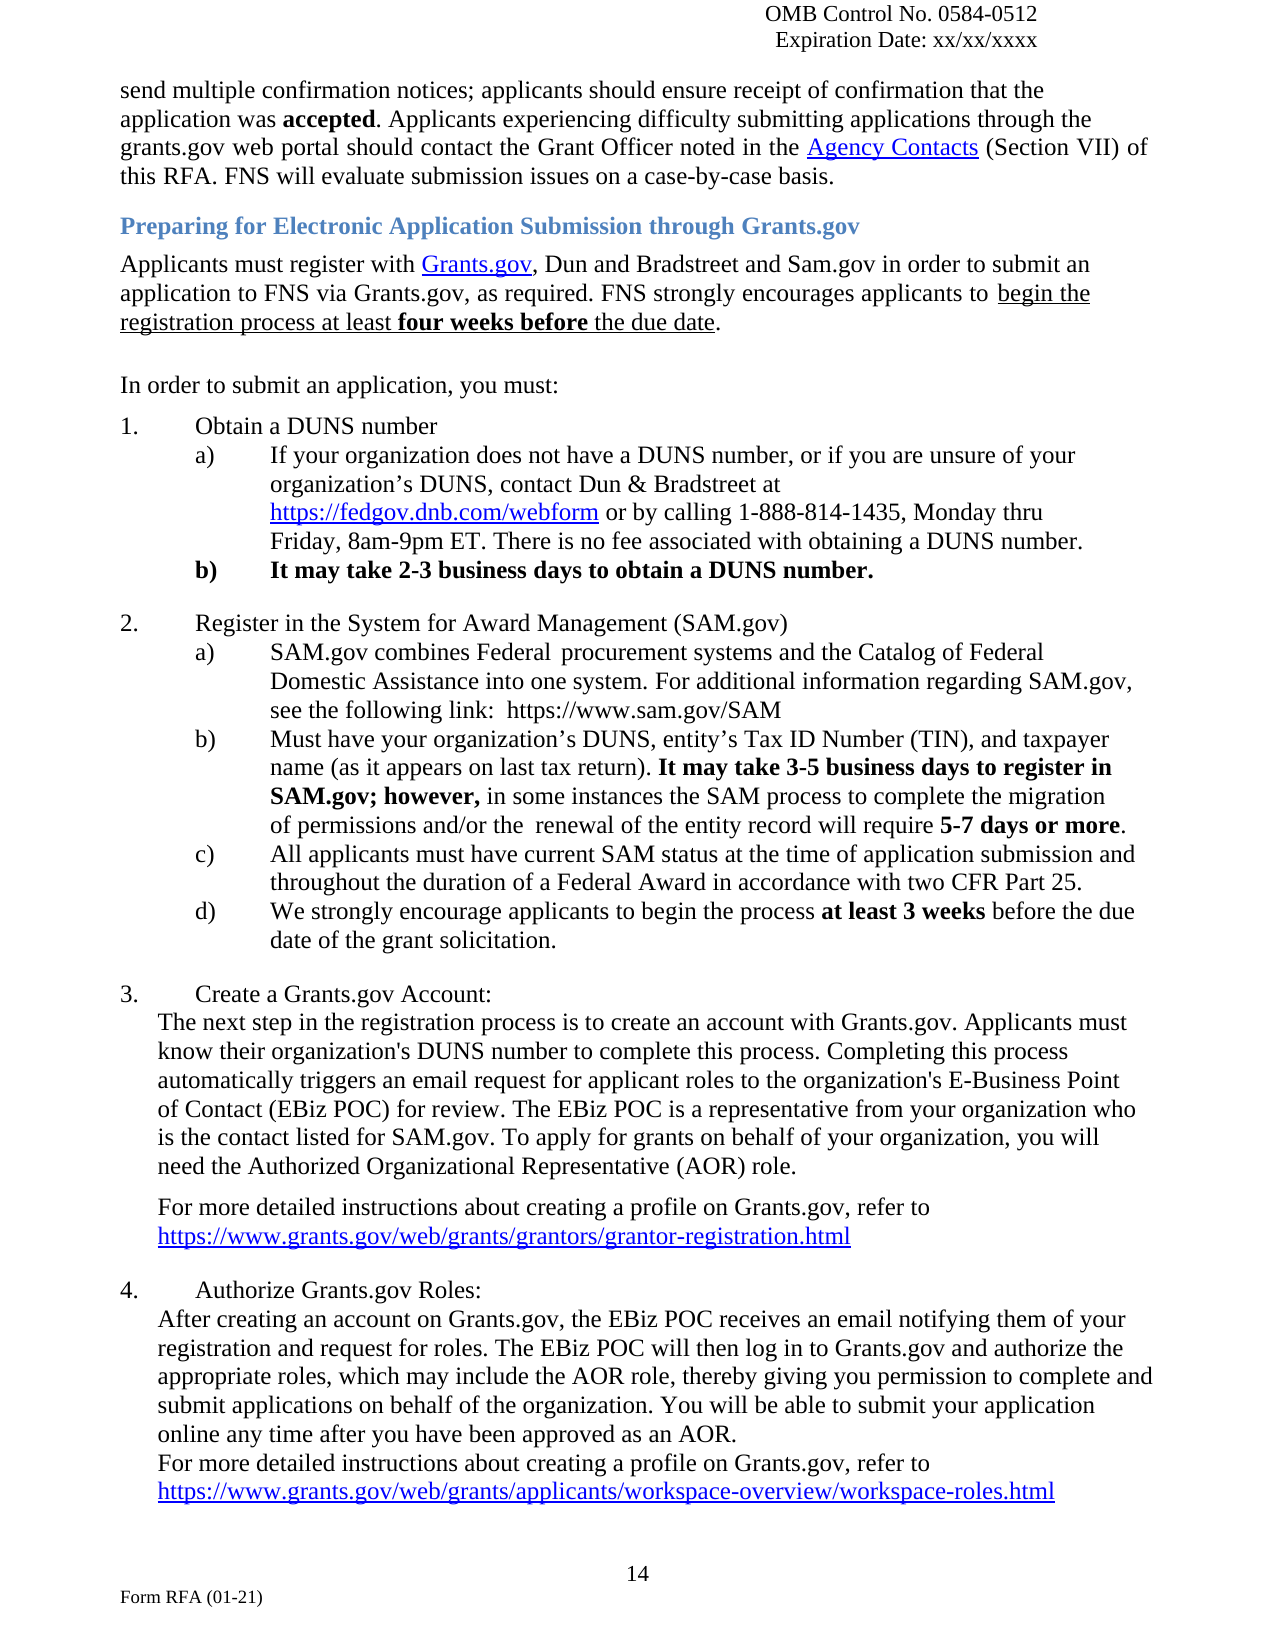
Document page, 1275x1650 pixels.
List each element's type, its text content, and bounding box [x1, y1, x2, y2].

list We strongly encourage applicants to begin the process at least 3 weeks before the due date of the grant solicitation. [195, 896, 1135, 954]
subtitle Preparing for Electronic Application Submission through Grants.gov [120, 211, 1175, 240]
subtitle It may take 2-3 business days to obtain a DUNS number. [195, 555, 1175, 584]
list All applicants must have current SAM status at the time of application submission and throughout the duration of a Federal Award in accordance with two CFR Part 25. [195, 839, 1136, 896]
text After creating an account on Grants.gov, the EBiz POC receives an email notifying them of your registration and request for roles. The EBiz POC will then log in to Grants.gov and authorize the appropriate roles, which may include the AOR role, thereby giving you permission to complete and submit applications on behalf of the organization. You will be able to submit your application online any time after you have been approved as an AOR. [157, 1304, 1155, 1448]
text For more detailed instructions about creating a profile on Grants.gov, refer to https://www.grants.gov/web/grants/applicants/workspace-overview/workspace-roles.html [157, 1448, 1056, 1505]
text For more detailed instructions about creating a profile on Grants.gov, refer to https://www.grants.gov/web/grants/grantors/grantor-registration.html [157, 1192, 930, 1250]
list Must have your organization’s DUNS, entity’s Tax ID Number (TIN), and taxpayer name (as it appears on last tax return). It may take 3-5 business days to register in SAM.gov; however, in some instances the SAM process to complete the migration of permissions and/or the renewal of the entity record will require 5-7 days or more. [195, 724, 1132, 839]
list Obtain a DUNS number [120, 411, 1175, 440]
text send multiple confirmation notices; applicants should ensure receipt of confirmation that the application was accepted. Applicants experiencing difficulty submitting applications through the grants.gov web portal should contact the Grant Officer noted in the Agency Contacts (Section VII) of this RFA. FNS will evaluate submission issues on a case-by-case basis. [120, 75, 1152, 190]
list SAM.gov combines Federal procurement systems and the Catalog of Federal Domestic Assistance into one system. For additional information regarding SAM.gov, see the following link: https://www.sam.gov/SAM [195, 637, 1142, 724]
text In order to submit an application, you must: [120, 370, 1175, 399]
text The next step in the registration process is to create an account with Grants.gov. Applicants must know their organization's DUNS number to complete this process. Completing this process automatically triggers an email request for applicant roles to the organization's E-Business Point of Contact (EBiz POC) for review. The EBiz POC is a representative from your organization who is the contact listed for SAM.gov. To apply for grants on behalf of your organization, you will need the Authorized Organizational Representative (AOR) role. [157, 1007, 1138, 1180]
text Applicants must register with Grants.gov, Dun and Bradstreet and Sam.gov in order to submit an application to FNS via Grants.gov, as required. FNS strongly encourages applicants to begin the registration process at least four weeks before the due date. [120, 249, 1090, 336]
list Register in the System for Award Management (SAM.gov) [120, 609, 1175, 637]
list Create a Grants.gov Account: [120, 979, 1175, 1007]
list If your organization does not have a DUNS number, or if you are unsure of your organization’s DUNS, contact Dun & Bradstreet at https://fedgov.dnb.com/webform or by calling 1-888-814-1435, Monday thru Friday, 8am-9pm ET. There is no fee associated with obtaining a DUNS number. [195, 440, 1110, 555]
list Authorize Grants.gov Roles: [120, 1275, 1175, 1304]
